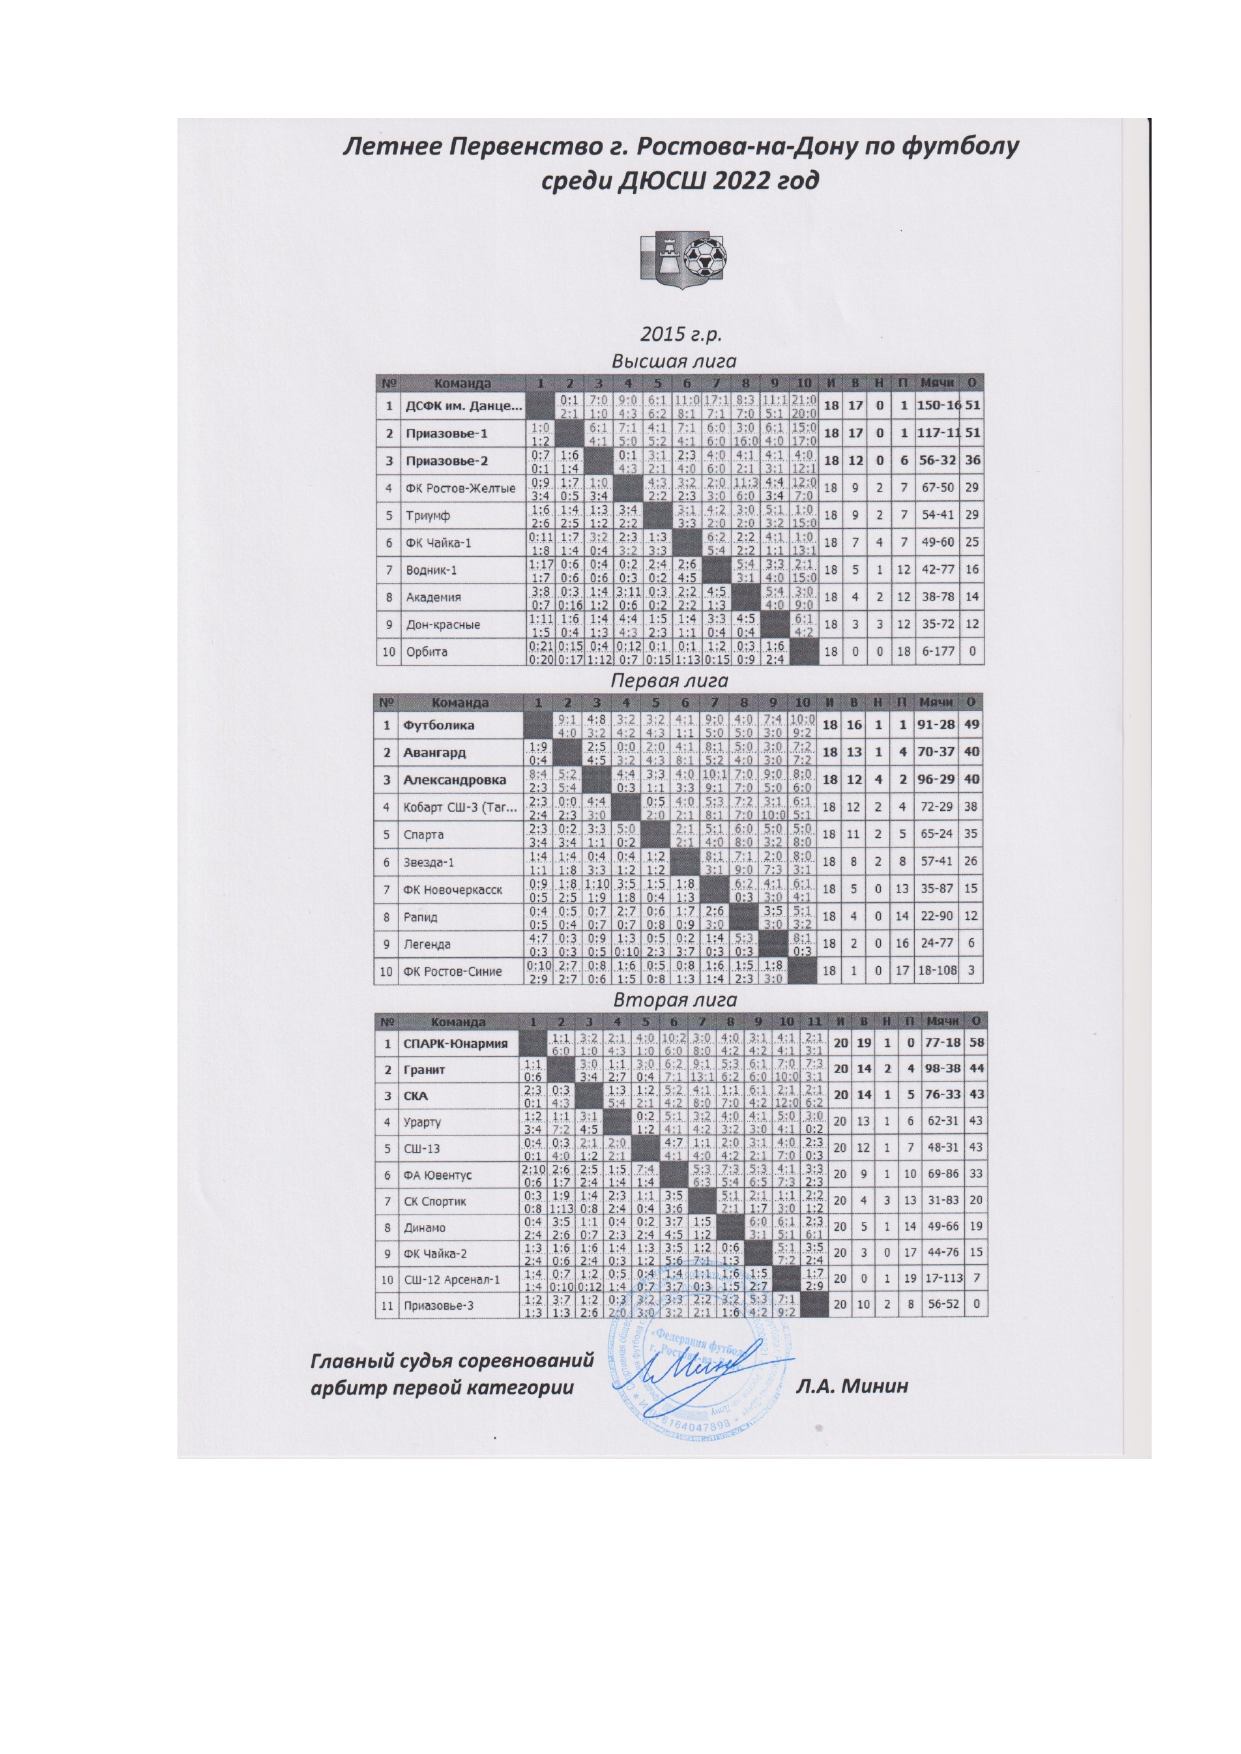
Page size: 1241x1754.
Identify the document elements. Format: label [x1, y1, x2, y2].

picture [177, 118, 1152, 1459]
